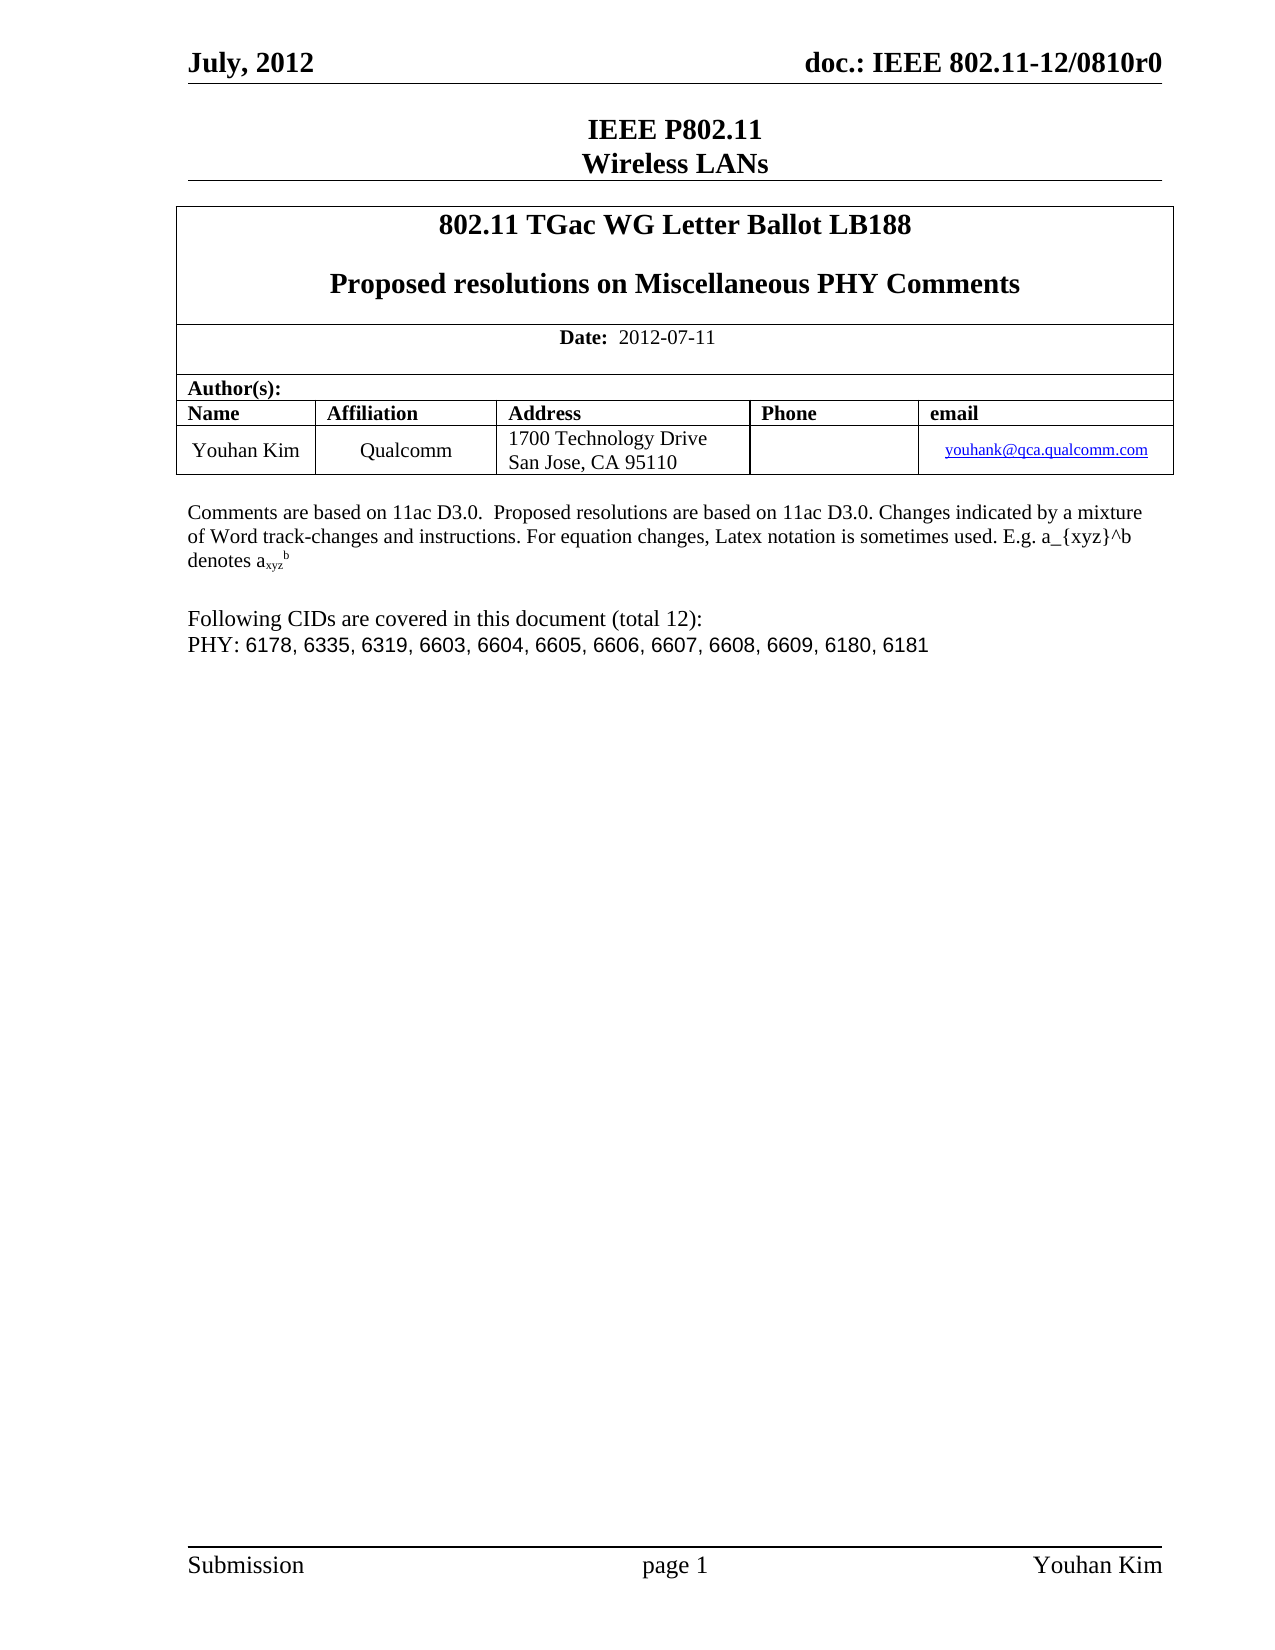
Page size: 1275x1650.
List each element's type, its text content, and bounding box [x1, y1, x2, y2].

table_cell email [919, 401, 1173, 424]
table_cell Affiliation [316, 401, 496, 424]
subtitle Comments are based on 11ac D3.0. Proposed resolutions are based on 11ac D3.0. Changes indicated by a mixture of Word track-changes and instructions. For equation changes, Latex notation is sometimes used. E.g. a_{xyz}^b denotes axyzb [187, 500, 1162, 572]
table_header 802.11 TGac WG Letter Ballot LB188 Proposed resolutions on Miscellaneous PHY Comments [177, 207, 1173, 324]
table_cell Phone [751, 401, 918, 424]
text Following CIDs are covered in this document (total 12): [187, 604, 1162, 631]
table_cell youhank@qca.qualcomm.com [919, 426, 1173, 474]
table_cell Address [497, 401, 749, 424]
table_cell Qualcomm [316, 426, 496, 474]
table_cell Youhan Kim [177, 426, 315, 474]
table_cell [751, 426, 918, 474]
table_cell Author(s): [177, 375, 1173, 399]
text IEEE P802.11 Wireless LANs [187, 112, 1162, 181]
table_cell 1700 Technology Drive San Jose, CA 95110 [497, 426, 749, 474]
table_cell Name [177, 401, 315, 424]
text PHY: 6178, 6335, 6319, 6603, 6604, 6605, 6606, 6607, 6608, 6609, 6180, 6181 [187, 631, 1162, 657]
table_cell Date: 2012-07-11 [177, 325, 1173, 374]
